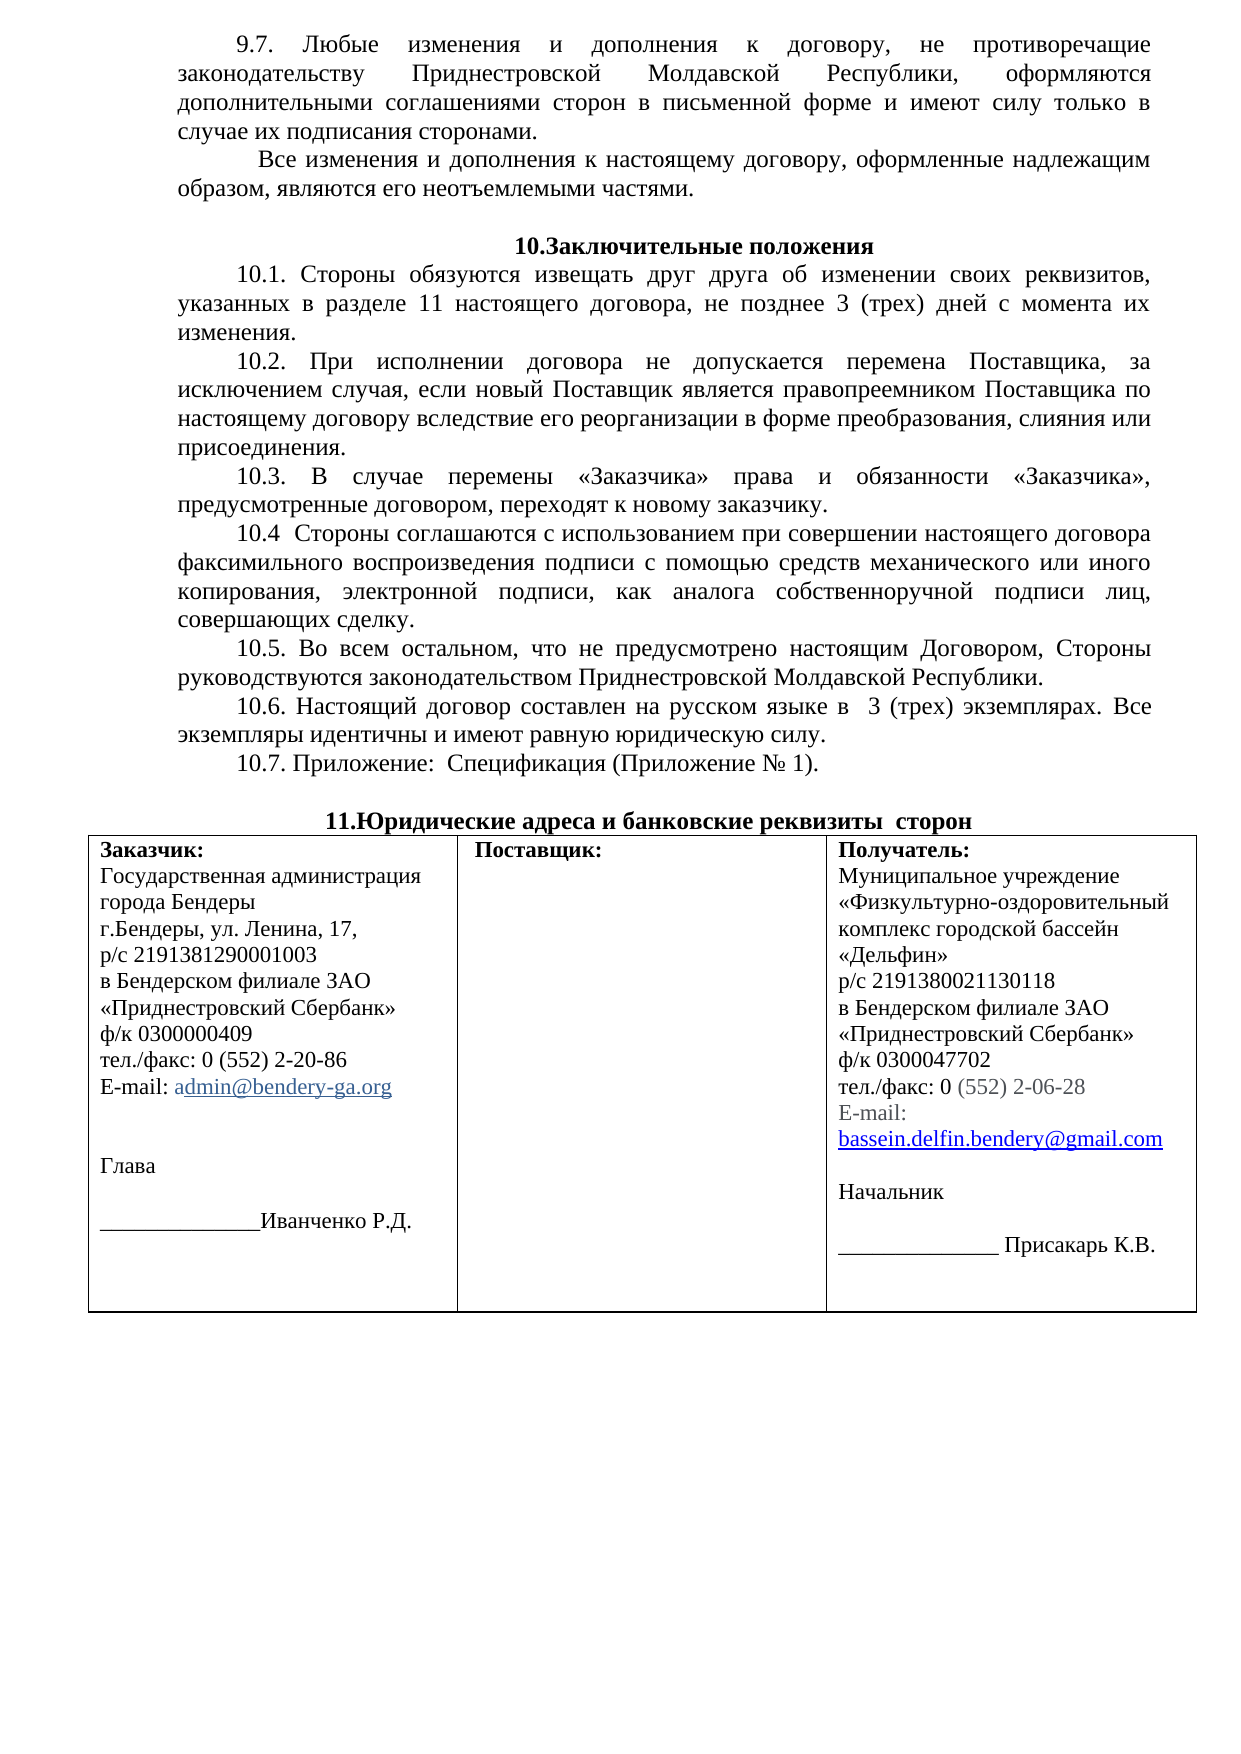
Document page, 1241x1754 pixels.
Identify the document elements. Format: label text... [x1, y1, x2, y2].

text 10.4 Стороны соглашаются с использованием при совершении настоящего договора факсимильного воспроизведения подписи с помощью средств механического или иного копирования, электронной подписи, как аналога собственноручной подписи лиц, совершающих сделку. [177, 518, 1152, 633]
table_header Получатель: Муниципальное учреждение «Физкультурно-оздоровительный комплекс городской бассейн «Дельфин» р/с 2191380021130118 в Бендерском филиале ЗАО «Приднестровский Сбербанк» ф/к 0300047702 тел./факс: 0 (552) 2-06-28 E-mail: bassein.delfin.bendery@gmail.com Начальник ______________ Присакарь К.В. [827, 836, 1196, 1311]
text 10.Заключительные положения [177, 231, 1152, 259]
text Все изменения и дополнения к настоящему договору, оформленные надлежащим образом, являются его неотъемлемыми частями. [177, 144, 1152, 202]
text 10.6. Настоящий договор составлен на русском языке в 3 (трех) экземплярах. Все экземпляры идентичны и имеют равную юридическую силу. [177, 691, 1152, 748]
text 10.1. Стороны обязуются извещать друг друга об изменении своих реквизитов, указанных в разделе 11 настоящего договора, не позднее 3 (трех) дней с момента их изменения. [177, 259, 1152, 346]
text 10.2. При исполнении договора не допускается перемена Поставщика, за исключением случая, если новый Поставщик является правопреемником Поставщика по настоящему договору вследствие его реорганизации в форме преобразования, слияния или присоединения. [177, 346, 1152, 461]
text 10.3. В случае перемены «Заказчика» права и обязанности «Заказчика», предусмотренные договором, переходят к новому заказчику. [177, 461, 1152, 518]
text 10.7. Приложение: Спецификация (Приложение № 1). [177, 748, 1152, 777]
text 11.Юридические адреса и банковские реквизиты сторон [177, 806, 1152, 834]
text 10.5. Во всем остальном, что не предусмотрено настоящим Договором, Стороны руководствуются законодательством Приднестровской Молдавской Республики. [177, 633, 1152, 691]
table_header Заказчик: Государственная администрация города Бендеры г.Бендеры, ул. Ленина, 17, р/с 2191381290001003 в Бендерском филиале ЗАО «Приднестровский Сбербанк» ф/к 0300000409 тел./факс: 0 (552) 2-20-86 E-mail: admin@bendery-ga.org Глава ______________Иванченко Р.Д. [89, 836, 457, 1311]
text 9.7. Любые изменения и дополнения к договору, не противоречащие законодательству Приднестровской Молдавской Республики, оформляются дополнительными соглашениями сторон в письменной форме и имеют силу только в случае их подписания сторонами. [177, 29, 1152, 144]
table_header Поставщик: [458, 836, 826, 1311]
